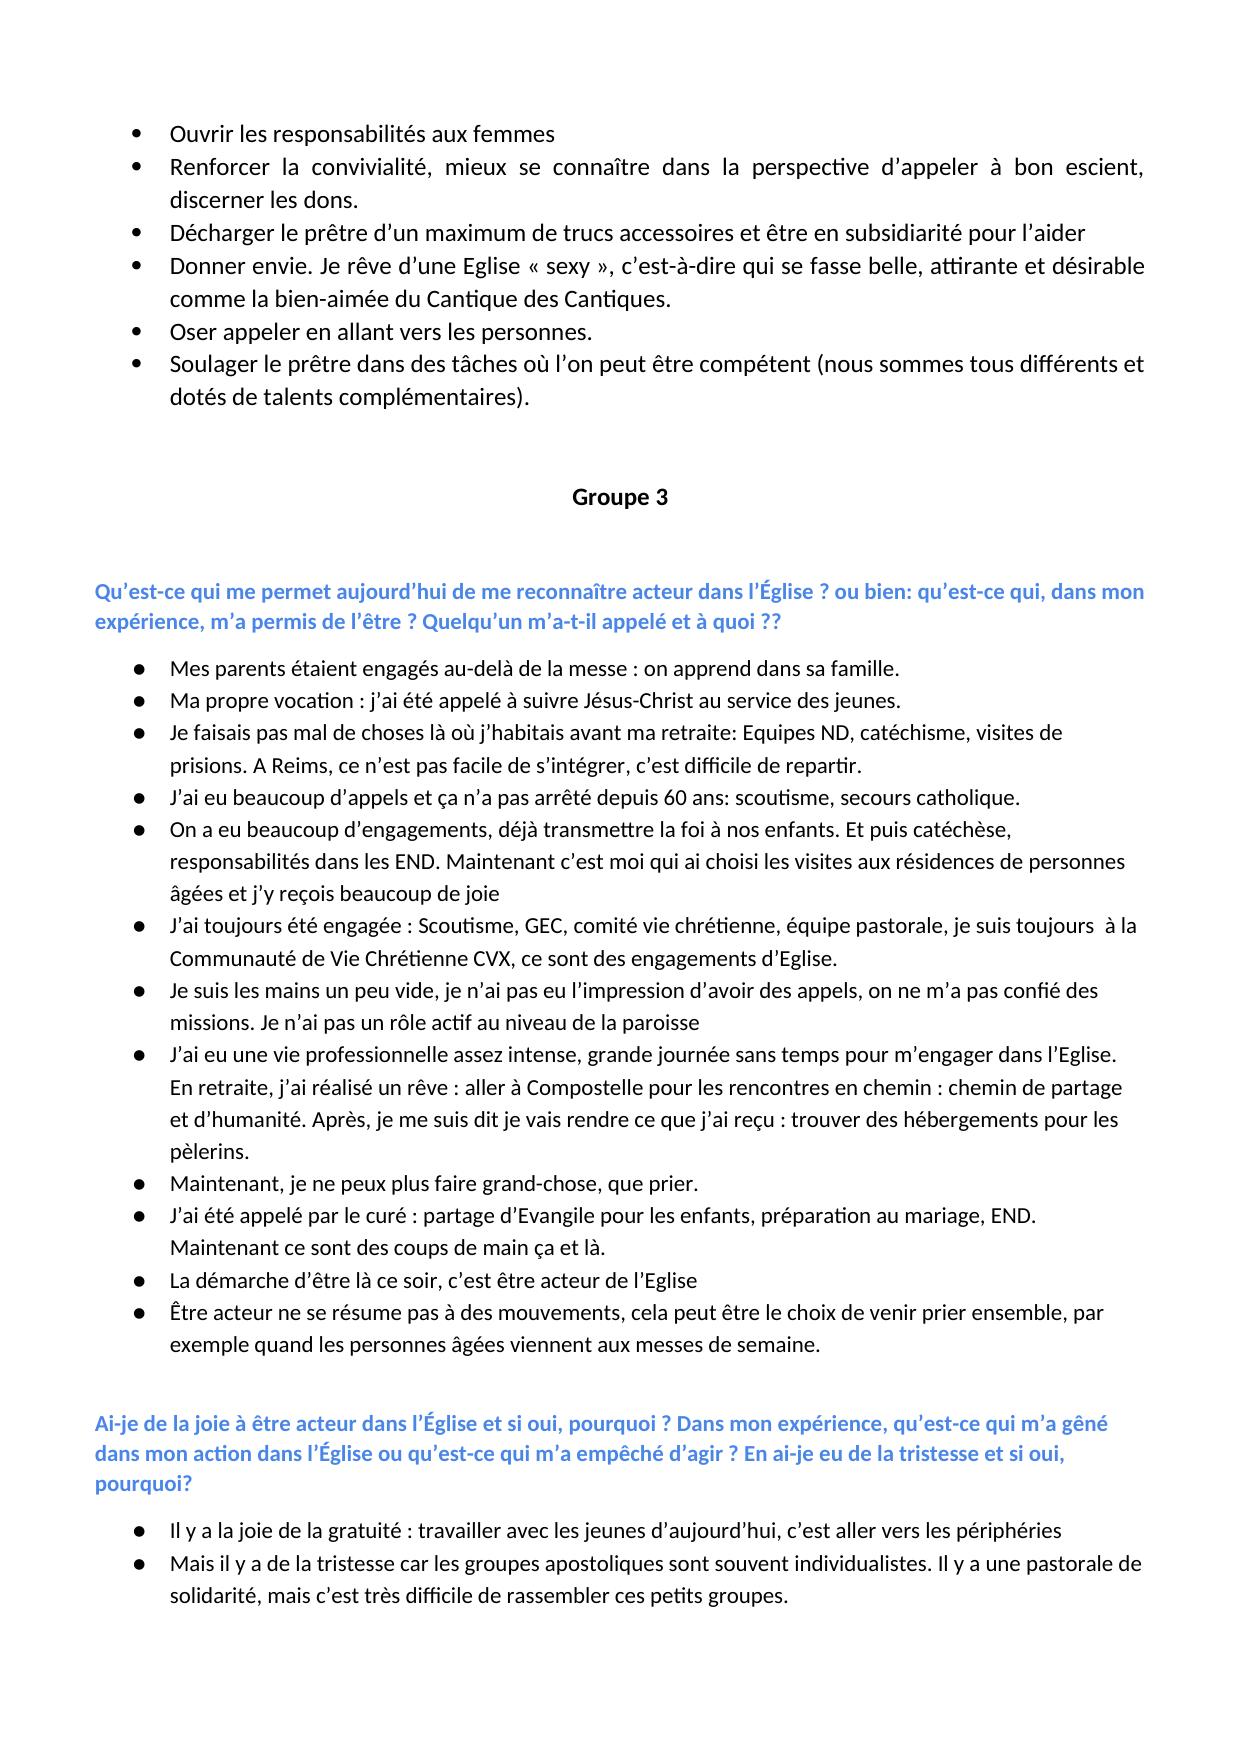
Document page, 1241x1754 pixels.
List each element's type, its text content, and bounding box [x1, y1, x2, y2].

list Être acteur ne se résume pas à des mouvements, cela peut être le choix de venir prier ensemble, par exemple quand les personnes âgées viennent aux messes de semaine. [132, 1298, 1146, 1358]
text Qu’est-ce qui me permet aujourd’hui de me reconnaître acteur dans l’Église ? ou bien: qu’est-ce qui, dans mon expérience, m’a permis de l’être ? Quelqu’un m’a-t-il appelé et à quoi ?? [94, 577, 1146, 635]
list Je suis les mains un peu vide, je n’ai pas eu l’impression d’avoir des appels, on ne m’a pas confié des missions. Je n’ai pas un rôle actif au niveau de la paroisse [132, 976, 1146, 1036]
list Oser appeler en allant vers les personnes. [132, 316, 1146, 346]
list Maintenant, je ne peux plus faire grand-chose, que prier. [132, 1169, 1146, 1197]
list Il y a la joie de la gratuité : travailler avec les jeunes d’aujourd’hui, c’est aller vers les périphéries [132, 1516, 1146, 1544]
list Mais il y a de la tristesse car les groupes apostoliques sont souvent individualistes. Il y a une pastorale de solidarité, mais c’est très difficile de rassembler ces petits groupes. [132, 1549, 1146, 1609]
list J’ai toujours été engagée : Scoutisme, GEC, comité vie chrétienne, équipe pastorale, je suis toujours à la Communauté de Vie Chrétienne CVX, ce sont des engagements d’Eglise. [132, 912, 1146, 972]
list Ma propre vocation : j’ai été appelé à suivre Jésus-Christ au service des jeunes. [132, 686, 1146, 714]
list La démarche d’être là ce soir, c’est être acteur de l’Eglise [132, 1266, 1146, 1294]
list Je faisais pas mal de choses là où j’habitais avant ma retraite: Equipes ND, catéchisme, visites de prisions. A Reims, ce n’est pas facile de s’intégrer, c’est difficile de repartir. [132, 718, 1146, 779]
list J’ai été appelé par le curé : partage d’Evangile pour les enfants, préparation au mariage, END. Maintenant ce sont des coups de main ça et là. [132, 1201, 1146, 1262]
list Décharger le prêtre d’un maximum de trucs accessoires et être en subsidiarité pour l’aider [132, 217, 1146, 247]
text Ai-je de la joie à être acteur dans l’Église et si oui, pourquoi ? Dans mon expérience, qu’est-ce qui m’a gêné dans mon action dans l’Église ou qu’est-ce qui m’a empêché d’agir ? En ai-je eu de la tristesse et si oui, pourquoi? [94, 1409, 1146, 1498]
list Mes parents étaient engagés au-delà de la messe : on apprend dans sa famille. [132, 654, 1146, 682]
list Ouvrir les responsabilités aux femmes [132, 118, 1146, 149]
text Groupe 3 [94, 481, 1146, 511]
list Soulager le prêtre dans des tâches où l’on peut être compétent (nous sommes tous différents et dotés de talents complémentaires). [132, 348, 1146, 412]
list Donner envie. Je rêve d’une Eglise « sexy », c’est-à-dire qui se fasse belle, attirante et désirable comme la bien-aimée du Cantique des Cantiques. [132, 250, 1146, 313]
list J’ai eu une vie professionnelle assez intense, grande journée sans temps pour m’engager dans l’Eglise. En retraite, j’ai réalisé un rêve : aller à Compostelle pour les rencontres en chemin : chemin de partage et d’humanité. Après, je me suis dit je vais rendre ce que j’ai reçu : trouver des hébergements pour les pèlerins. [132, 1040, 1146, 1165]
list On a eu beaucoup d’engagements, déjà transmettre la foi à nos enfants. Et puis catéchèse, responsabilités dans les END. Maintenant c’est moi qui ai choisi les visites aux résidences de personnes âgées et j’y reçois beaucoup de joie [132, 815, 1146, 907]
list Renforcer la convivialité, mieux se connaître dans la perspective d’appeler à bon escient, discerner les dons. [132, 151, 1146, 214]
list J’ai eu beaucoup d’appels et ça n’a pas arrêté depuis 60 ans: scoutisme, secours catholique. [132, 783, 1146, 811]
